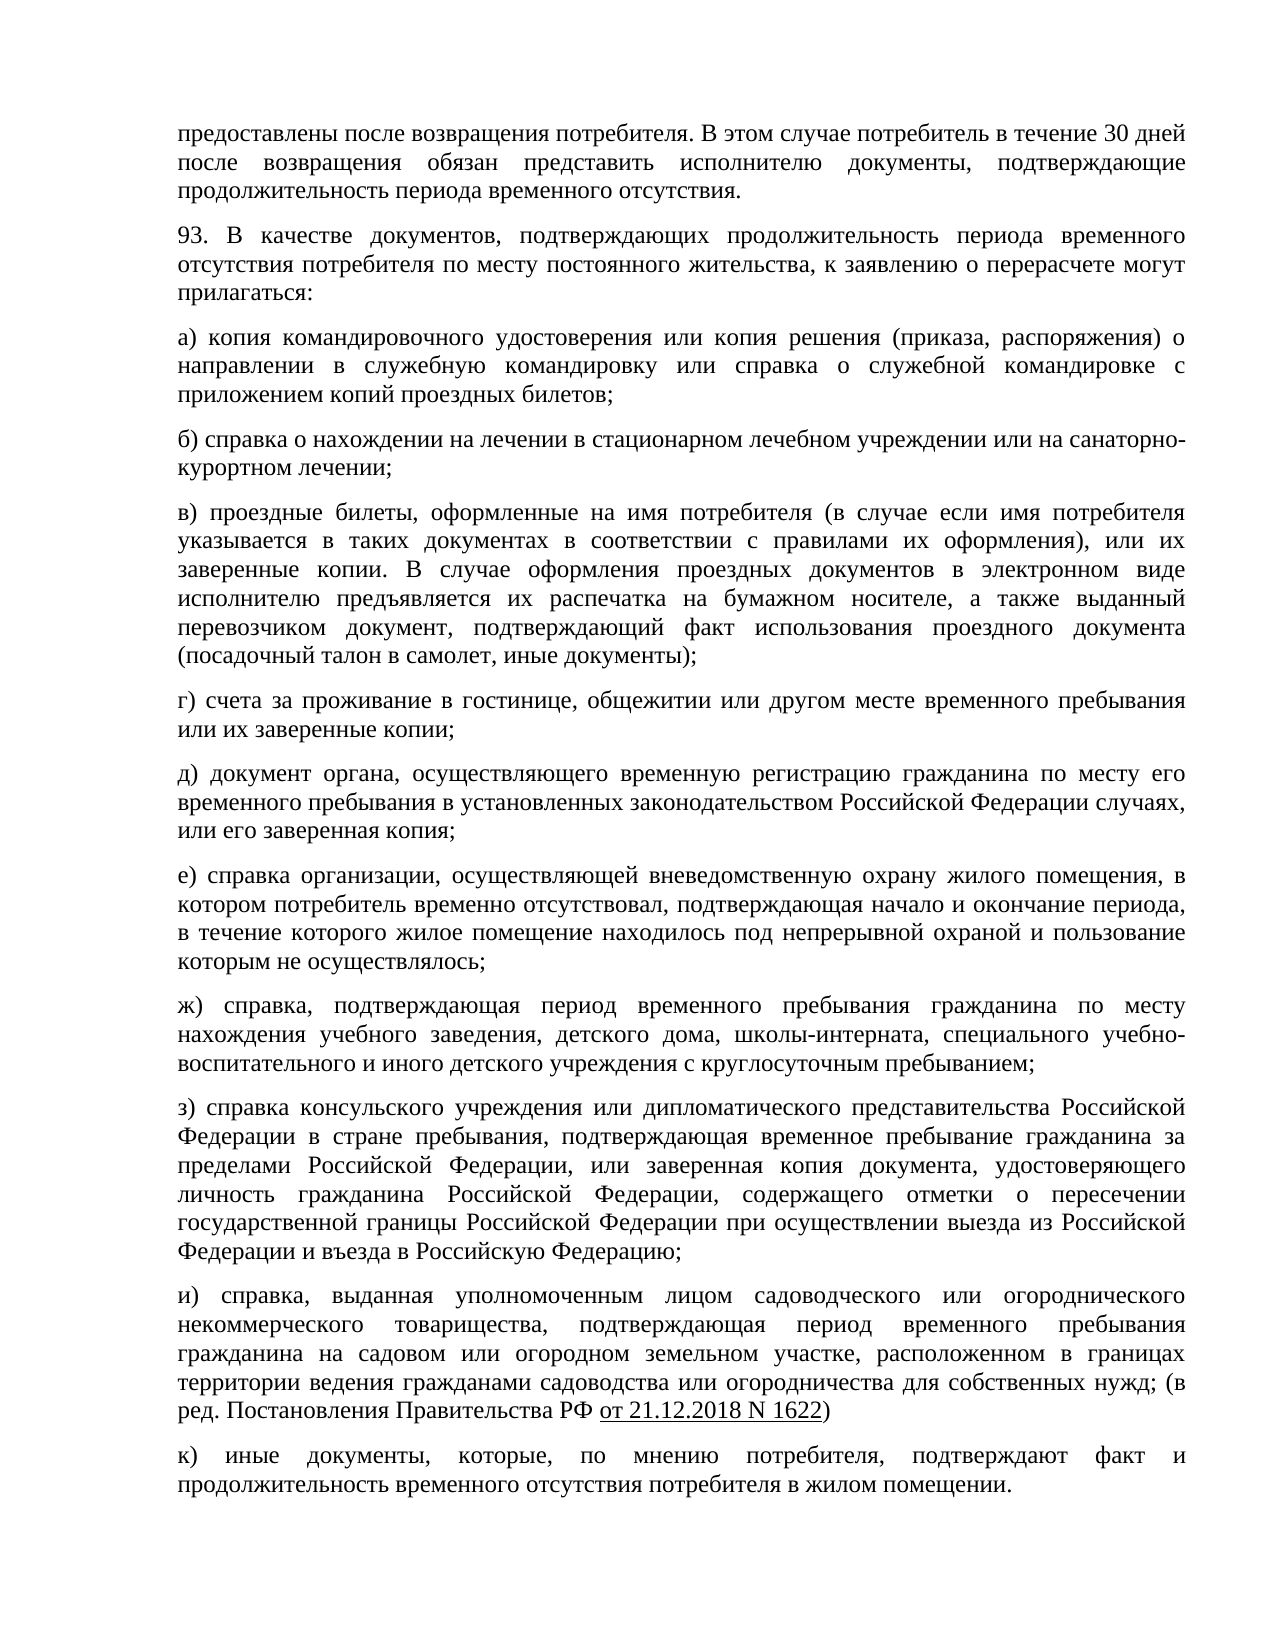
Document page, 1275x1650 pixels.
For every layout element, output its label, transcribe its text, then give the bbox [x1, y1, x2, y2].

text а) копия командировочного удостоверения или копия решения (приказа, распоряжения) о направлении в служебную командировку или справка о служебной командировке с приложением копий проездных билетов; [177, 322, 1186, 408]
text б) справка о нахождении на лечении в стационарном лечебном учреждении или на санаторно-курортном лечении; [177, 424, 1186, 481]
text з) справка консульского учреждения или дипломатического представительства Российской Федерации в стране пребывания, подтверждающая временное пребывание гражданина за пределами Российской Федерации, или заверенная копия документа, удостоверяющего личность гражданина Российской Федерации, содержащего отметки о пересечении государственной границы Российской Федерации при осуществлении выезда из Российской Федерации и въезда в Российскую Федерацию; [177, 1092, 1186, 1265]
text г) счета за проживание в гостинице, общежитии или другом месте временного пребывания или их заверенные копии; [177, 685, 1186, 742]
text ж) справка, подтверждающая период временного пребывания гражданина по месту нахождения учебного заведения, детского дома, школы-интерната, специального учебно-воспитательного и иного детского учреждения с круглосуточным пребыванием; [177, 991, 1186, 1077]
text и) справка, выданная уполномоченным лицом садоводческого или огороднического некоммерческого товарищества, подтверждающая период временного пребывания гражданина на садовом или огородном земельном участке, расположенном в границах территории ведения гражданами садоводства или огородничества для собственных нужд; (в ред. Постановления Правительства РФ от 21.12.2018 N 1622) [177, 1281, 1186, 1424]
text в) проездные билеты, оформленные на имя потребителя (в случае если имя потребителя указывается в таких документах в соответствии с правилами их оформления), или их заверенные копии. В случае оформления проездных документов в электронном виде исполнителю предъявляется их распечатка на бумажном носителе, а также выданный перевозчиком документ, подтверждающий факт использования проездного документа (посадочный талон в самолет, иные документы); [177, 497, 1186, 669]
text к) иные документы, которые, по мнению потребителя, подтверждают факт и продолжительность временного отсутствия потребителя в жилом помещении. [177, 1440, 1186, 1497]
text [177, 118, 1186, 204]
text е) справка организации, осуществляющей вневедомственную охрану жилого помещения, в котором потребитель временно отсутствовал, подтверждающая начало и окончание периода, в течение которого жилое помещение находилось под непрерывной охраной и пользование которым не осуществлялось; [177, 860, 1186, 975]
text 93. В качестве документов, подтверждающих продолжительность периода временного отсутствия потребителя по месту постоянного жительства, к заявлению о перерасчете могут прилагаться: [177, 220, 1186, 306]
text д) документ органа, осуществляющего временную регистрацию гражданина по месту его временного пребывания в установленных законодательством Российской Федерации случаях, или его заверенная копия; [177, 758, 1186, 844]
